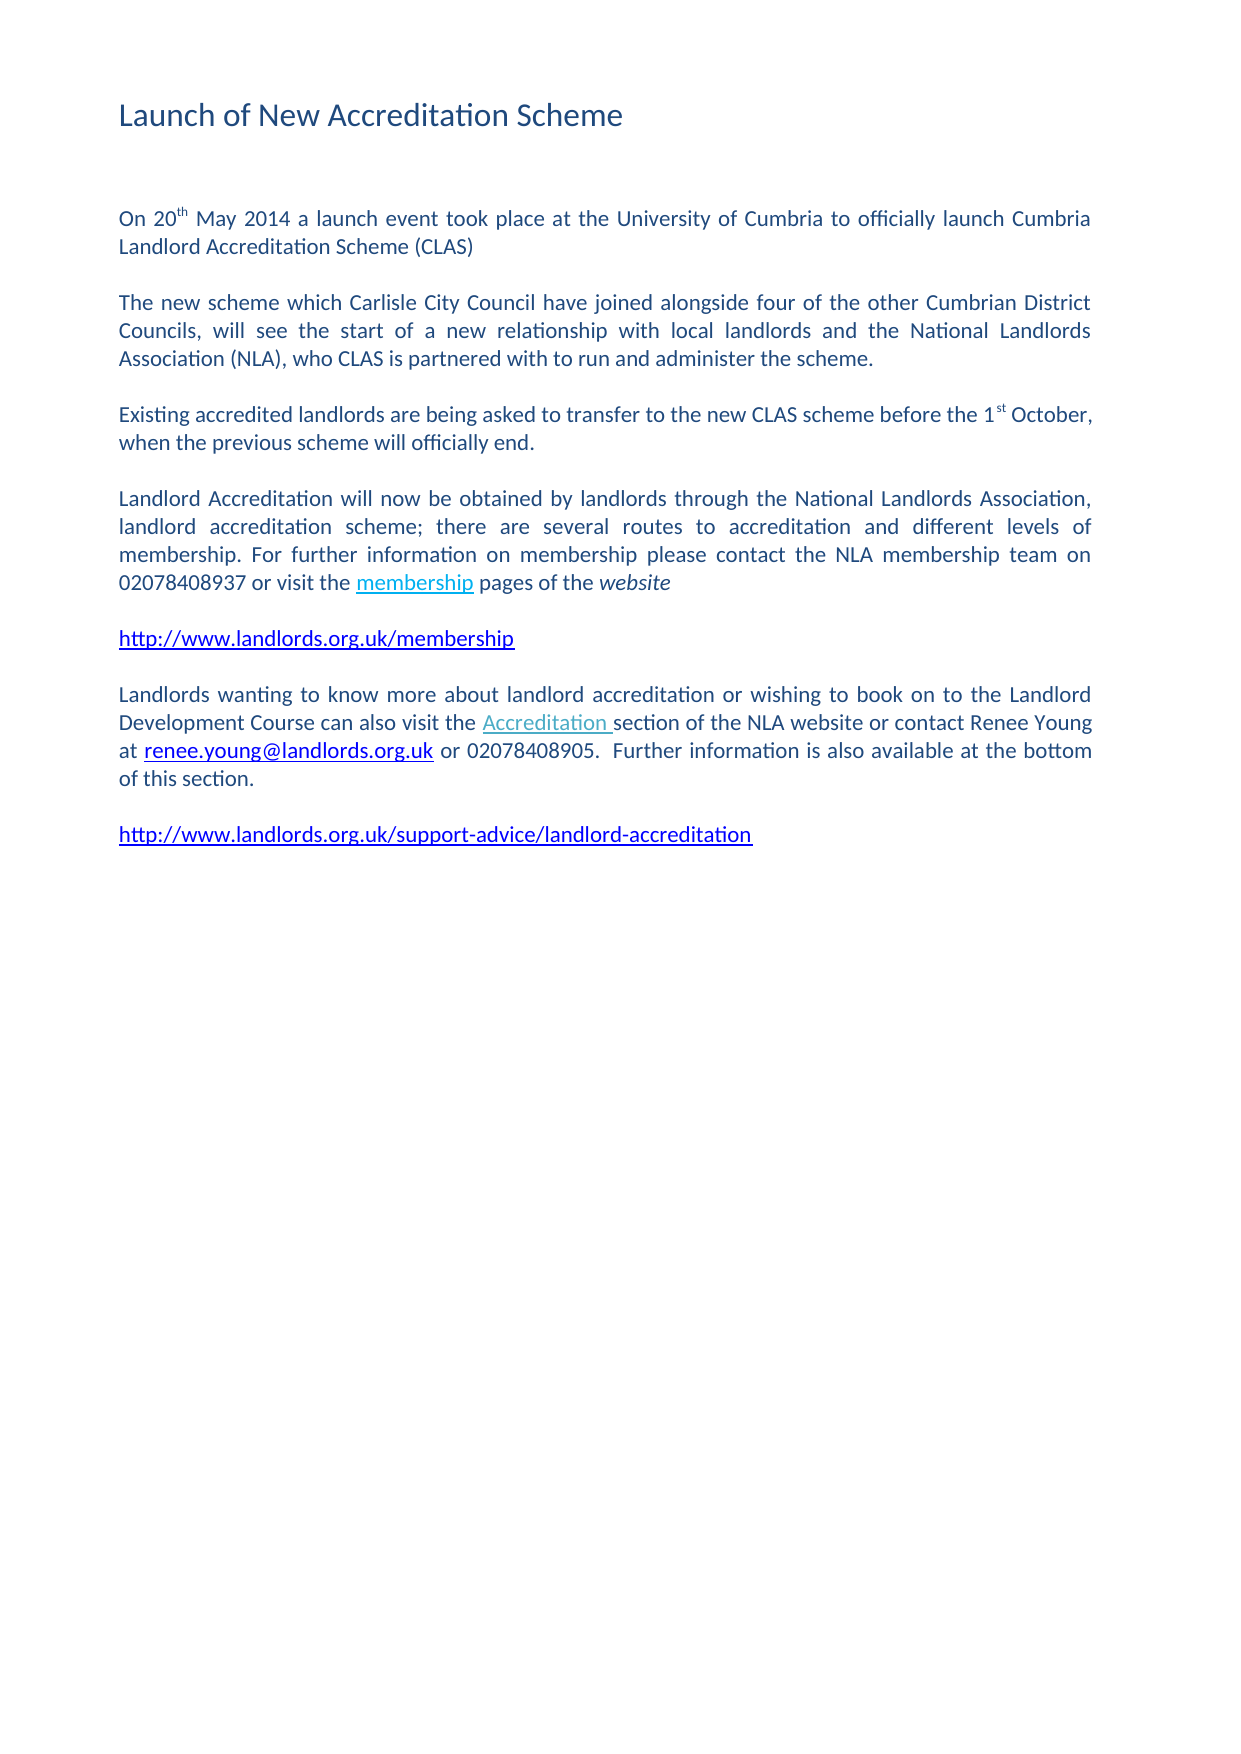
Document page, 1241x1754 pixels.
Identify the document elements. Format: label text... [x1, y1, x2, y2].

text http://www.landlords.org.uk/membership [119, 624, 1093, 652]
text Landlords wanting to know more about landlord accreditation or wishing to book on to the Landlord Development Course can also visit the Accreditation section of the NLA website or contact Renee Young at renee.young@landlords.org.uk or 02078408905. Further information is also available at the bottom of this section. [119, 680, 1093, 792]
text The new scheme which Carlisle City Council have joined alongside four of the other Cumbrian District Councils, will see the start of a new relationship with local landlords and the National Landlords Association (NLA), who CLAS is partnered with to run and administer the scheme. [119, 288, 1093, 372]
text On 20th May 2014 a launch event took place at the University of Cumbria to officially launch Cumbria Landlord Accreditation Scheme (CLAS) [119, 204, 1093, 260]
text Launch of New Accreditation Scheme [119, 94, 1093, 135]
text Existing accredited landlords are being asked to transfer to the new CLAS scheme before the 1st October, when the previous scheme will officially end. [119, 400, 1093, 456]
text Landlord Accreditation will now be obtained by landlords through the National Landlords Association, landlord accreditation scheme; there are several routes to accreditation and different levels of membership. For further information on membership please contact the NLA membership team on 02078408937 or visit the membership pages of the website [119, 484, 1093, 596]
text http://www.landlords.org.uk/support-advice/landlord-accreditation [119, 820, 1093, 848]
